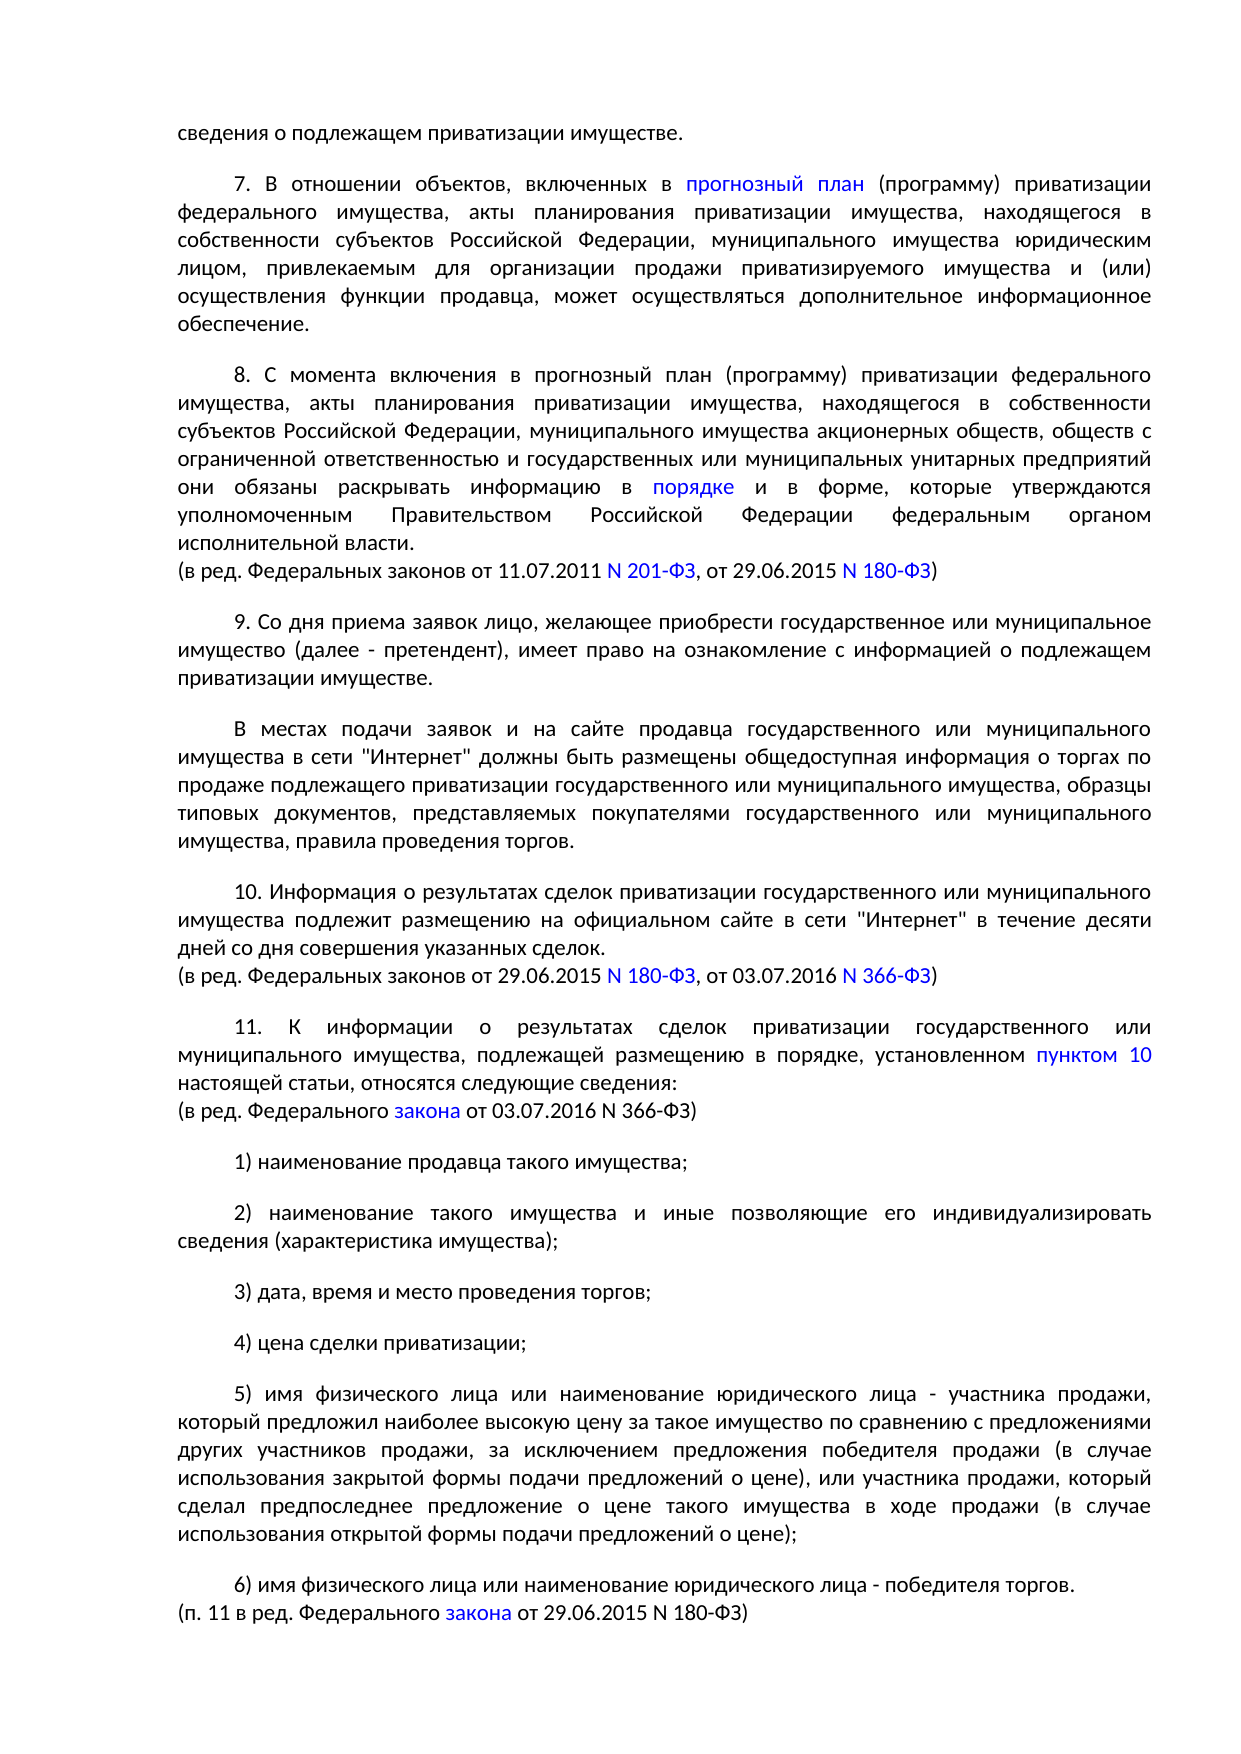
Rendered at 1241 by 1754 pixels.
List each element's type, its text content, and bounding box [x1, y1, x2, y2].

text 5) имя физического лица или наименование юридического лица - участника продажи, который предложил наиболее высокую цену за такое имущество по сравнению с предложениями других участников продажи, за исключением предложения победителя продажи (в случае использования закрытой формы подачи предложений о цене), или участника продажи, который сделал предпоследнее предложение о цене такого имущества в ходе продажи (в случае использования открытой формы подачи предложений о цене); [177, 1379, 1152, 1547]
text 2) наименование такого имущества и иные позволяющие его индивидуализировать сведения (характеристика имущества); [177, 1198, 1152, 1254]
text 10. Информация о результатах сделок приватизации государственного или муниципального имущества подлежит размещению на официальном сайте в сети "Интернет" в течение десяти дней со дня совершения указанных сделок. [177, 877, 1152, 961]
text (в ред. Федерального закона от 03.07.2016 N 366-ФЗ) [177, 1096, 1152, 1124]
text 4) цена сделки приватизации; [177, 1328, 1152, 1356]
text 11. К информации о результатах сделок приватизации государственного или муниципального имущества, подлежащей размещению в порядке, установленном пунктом 10 настоящей статьи, относятся следующие сведения: [177, 1012, 1152, 1096]
text 9. Со дня приема заявок лицо, желающее приобрести государственное или муниципальное имущество (далее - претендент), имеет право на ознакомление с информацией о подлежащем приватизации имуществе. [177, 607, 1152, 691]
text 7. В отношении объектов, включенных в прогнозный план (программу) приватизации федерального имущества, акты планирования приватизации имущества, находящегося в собственности субъектов Российской Федерации, муниципального имущества юридическим лицом, привлекаемым для организации продажи приватизируемого имущества и (или) осуществления функции продавца, может осуществляться дополнительное информационное обеспечение. [177, 169, 1152, 337]
text (в ред. Федеральных законов от 29.06.2015 N 180-ФЗ, от 03.07.2016 N 366-ФЗ) [177, 961, 1152, 989]
text В местах подачи заявок и на сайте продавца государственного или муниципального имущества в сети "Интернет" должны быть размещены общедоступная информация о торгах по продаже подлежащего приватизации государственного или муниципального имущества, образцы типовых документов, представляемых покупателями государственного или муниципального имущества, правила проведения торгов. [177, 714, 1152, 854]
text 1) наименование продавца такого имущества; [177, 1147, 1152, 1175]
text (п. 11 в ред. Федерального закона от 29.06.2015 N 180-ФЗ) [177, 1598, 1152, 1626]
text 6) имя физического лица или наименование юридического лица - победителя торгов. [177, 1570, 1152, 1598]
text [177, 118, 1152, 146]
text 3) дата, время и место проведения торгов; [177, 1277, 1152, 1305]
text 8. С момента включения в прогнозный план (программу) приватизации федерального имущества, акты планирования приватизации имущества, находящегося в собственности субъектов Российской Федерации, муниципального имущества акционерных обществ, обществ с ограниченной ответственностью и государственных или муниципальных унитарных предприятий они обязаны раскрывать информацию в порядке и в форме, которые утверждаются уполномоченным Правительством Российской Федерации федеральным органом исполнительной власти. [177, 360, 1152, 556]
text (в ред. Федеральных законов от 11.07.2011 N 201-ФЗ, от 29.06.2015 N 180-ФЗ) [177, 556, 1152, 584]
